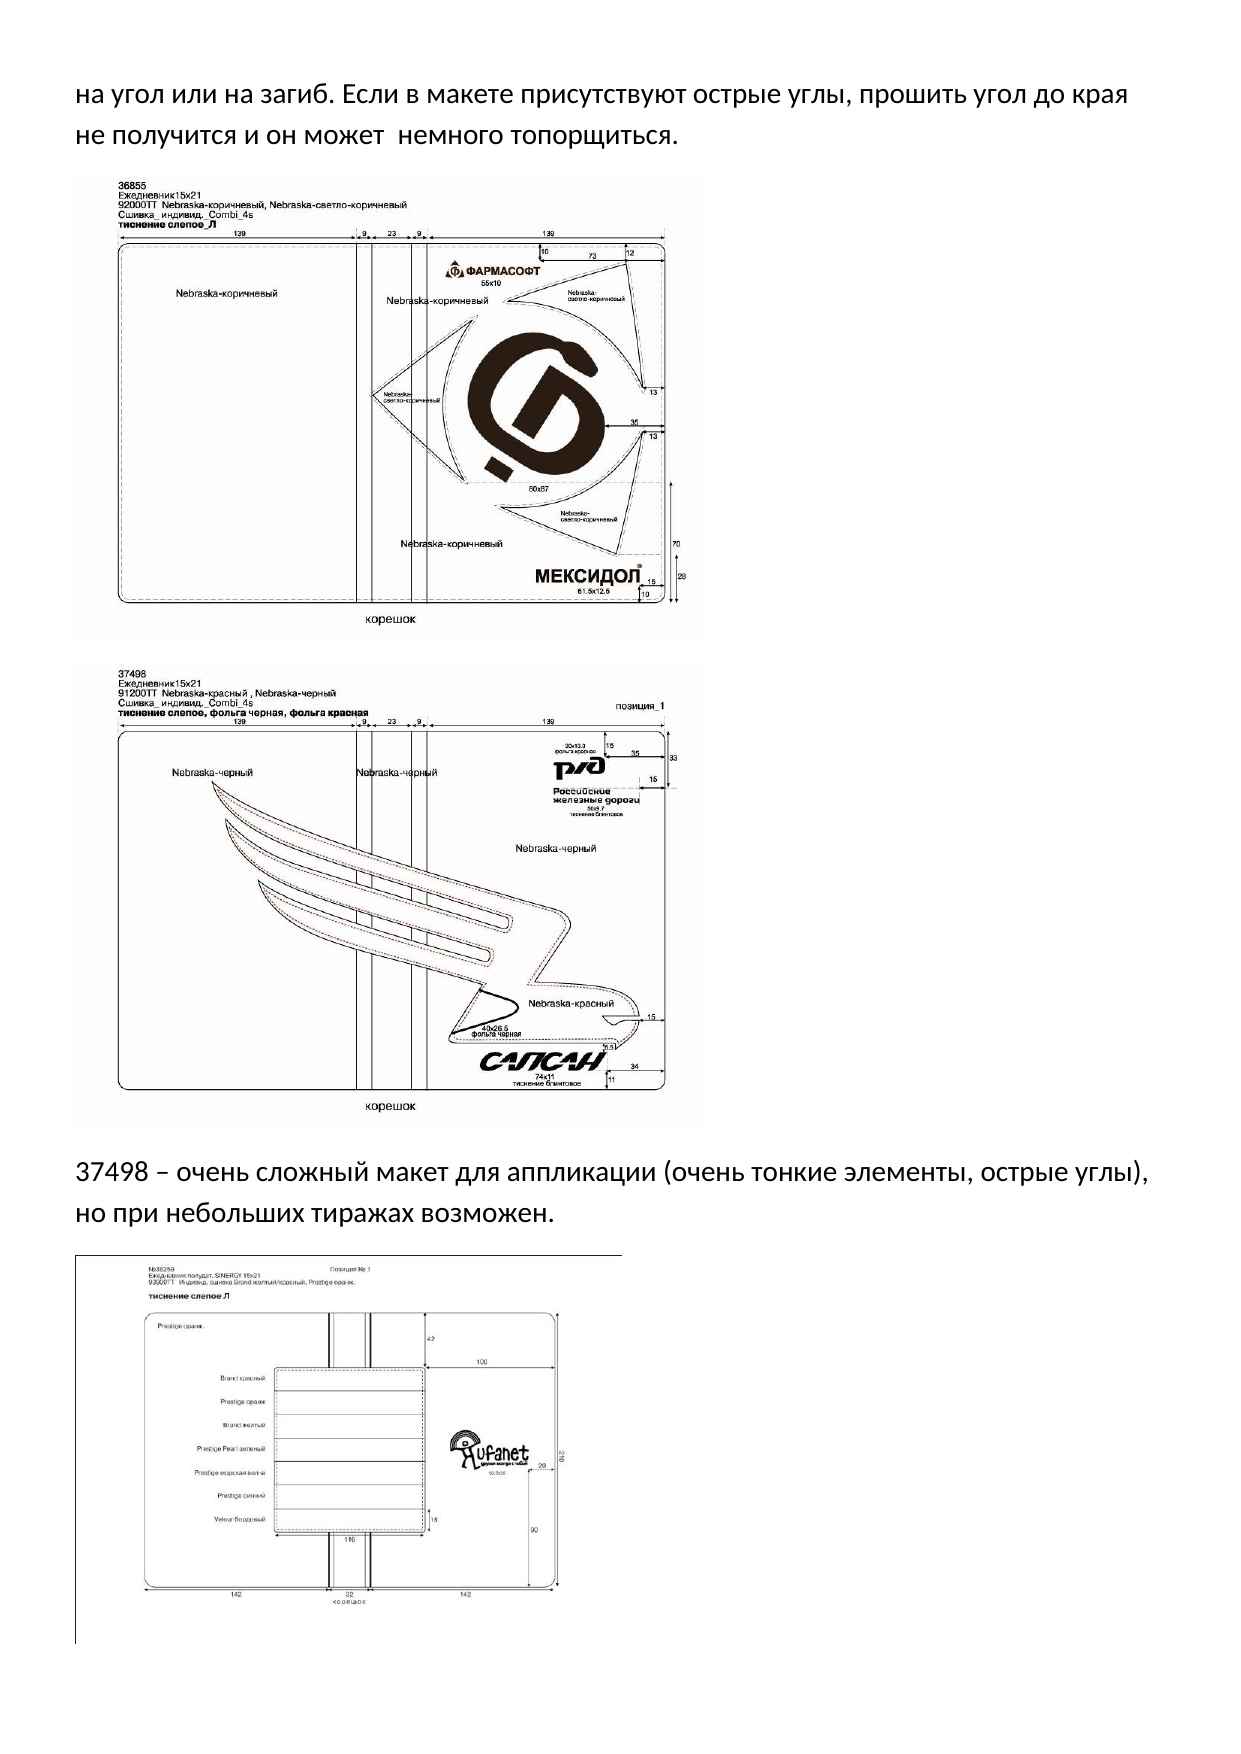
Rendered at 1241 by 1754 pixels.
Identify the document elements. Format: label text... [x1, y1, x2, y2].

picture [75, 665, 707, 1128]
picture [75, 177, 707, 641]
text 37498 – очень сложный макет для аппликации (очень тонкие элементы, острые углы), но при небольших тиражах возможен. [75, 1153, 1165, 1229]
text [75, 75, 1165, 152]
picture [75, 1255, 622, 1644]
